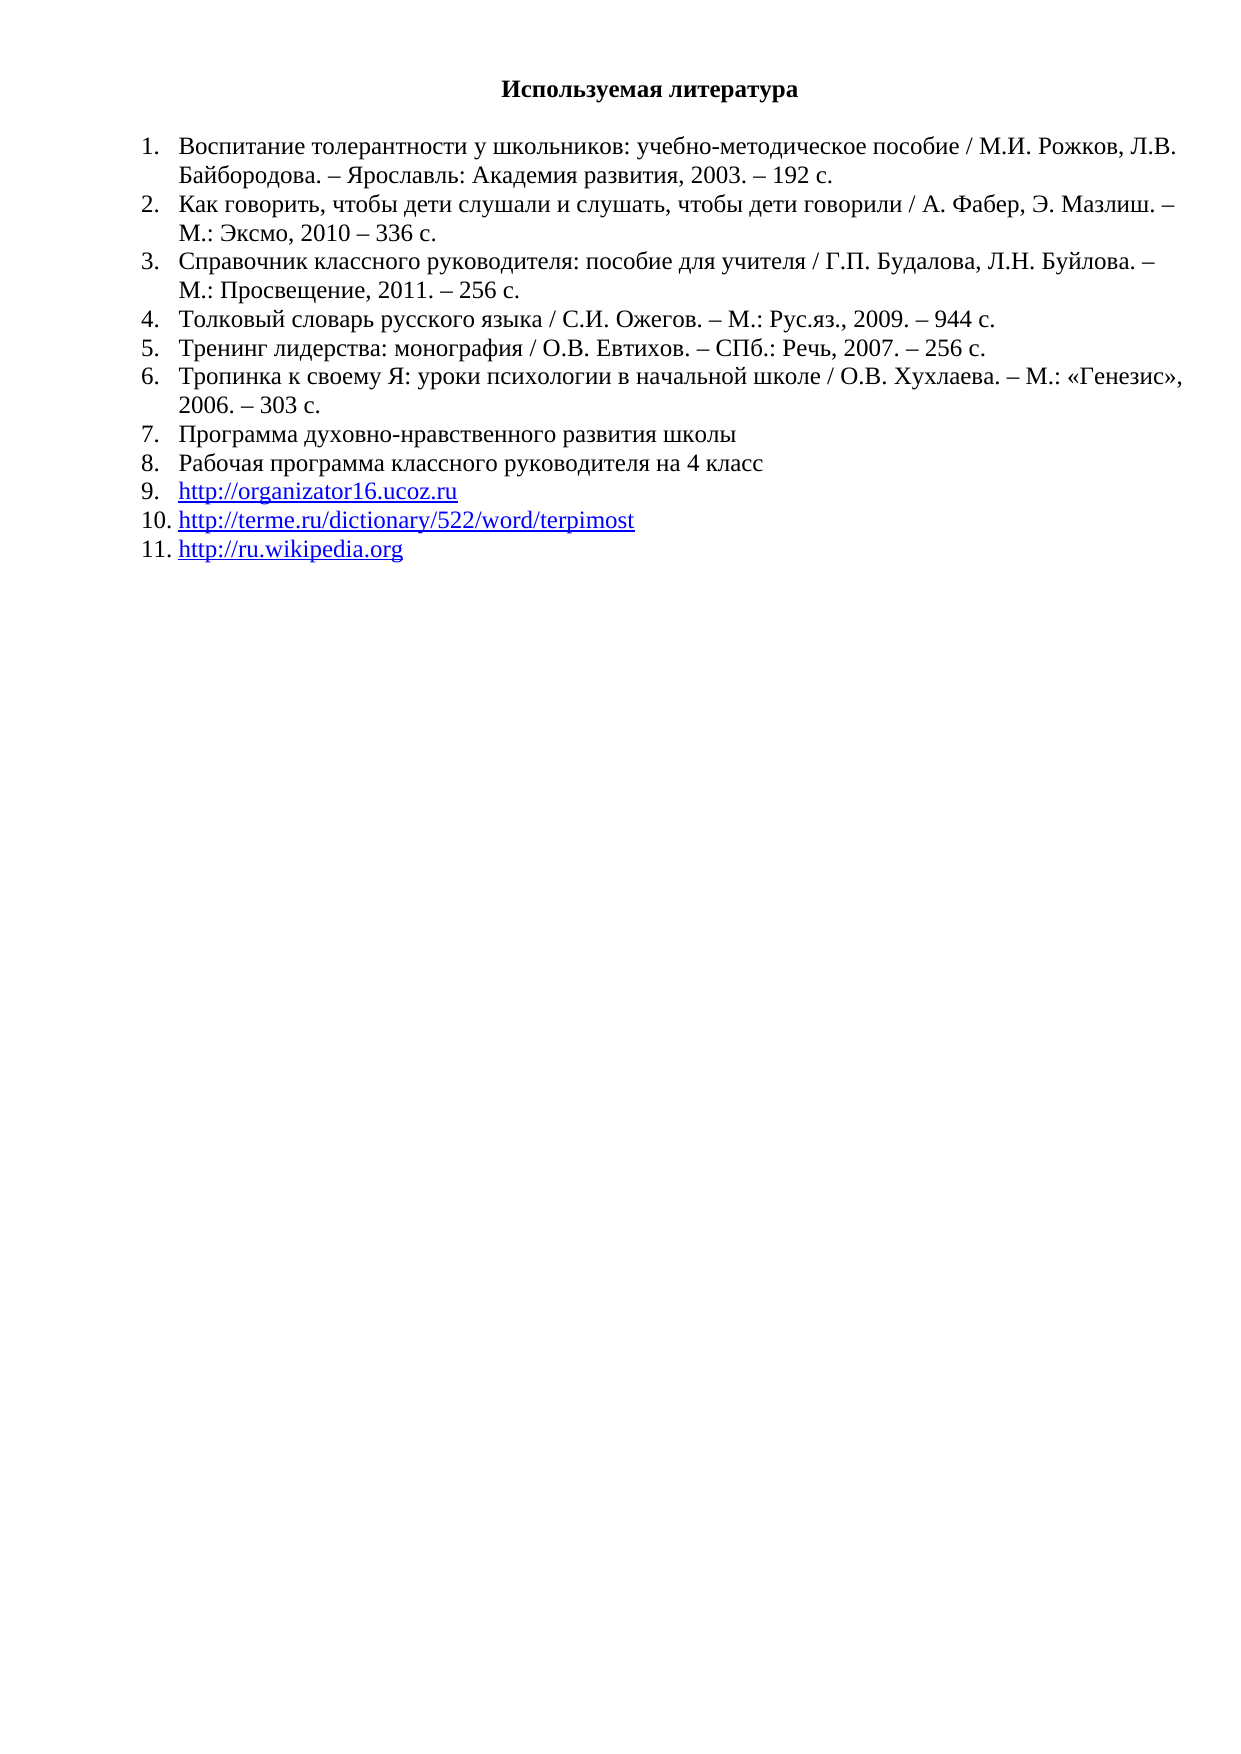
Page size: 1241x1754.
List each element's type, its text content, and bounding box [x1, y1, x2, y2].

list http://terme.ru/dictionary/522/word/terpimost [141, 505, 1196, 534]
list Справочник классного руководителя: пособие для учителя / Г.П. Будалова, Л.Н. Буйлова. – М.: Просвещение, 2011. – 256 с. [141, 246, 1196, 304]
list Тренинг лидерства: монография / О.В. Евтихов. – СПб.: Речь, 2007. – 256 с. [141, 333, 1196, 361]
list Толковый словарь русского языка / С.И. Ожегов. – М.: Рус.яз., 2009. – 944 с. [141, 304, 1196, 333]
list http://organizator16.ucoz.ru [141, 476, 1196, 505]
list Как говорить, чтобы дети слушали и слушать, чтобы дети говорили / А. Фабер, Э. Мазлиш. – М.: Эксмо, 2010 – 336 с. [141, 189, 1196, 246]
list http://ru.wikipedia.org [141, 534, 1196, 563]
list Воспитание толерантности у школьников: учебно-методическое пособие / М.И. Рожков, Л.В. Байбородова. – Ярославль: Академия развития, 2003. – 192 с. [141, 131, 1196, 189]
text Используемая литература [74, 74, 1196, 103]
list Программа духовно-нравственного развития школы [141, 419, 1196, 448]
list Тропинка к своему Я: уроки психологии в начальной школе / О.В. Хухлаева. – М.: «Генезис», 2006. – 303 с. [141, 361, 1196, 419]
list Рабочая программа классного руководителя на 4 класс [141, 448, 1196, 476]
